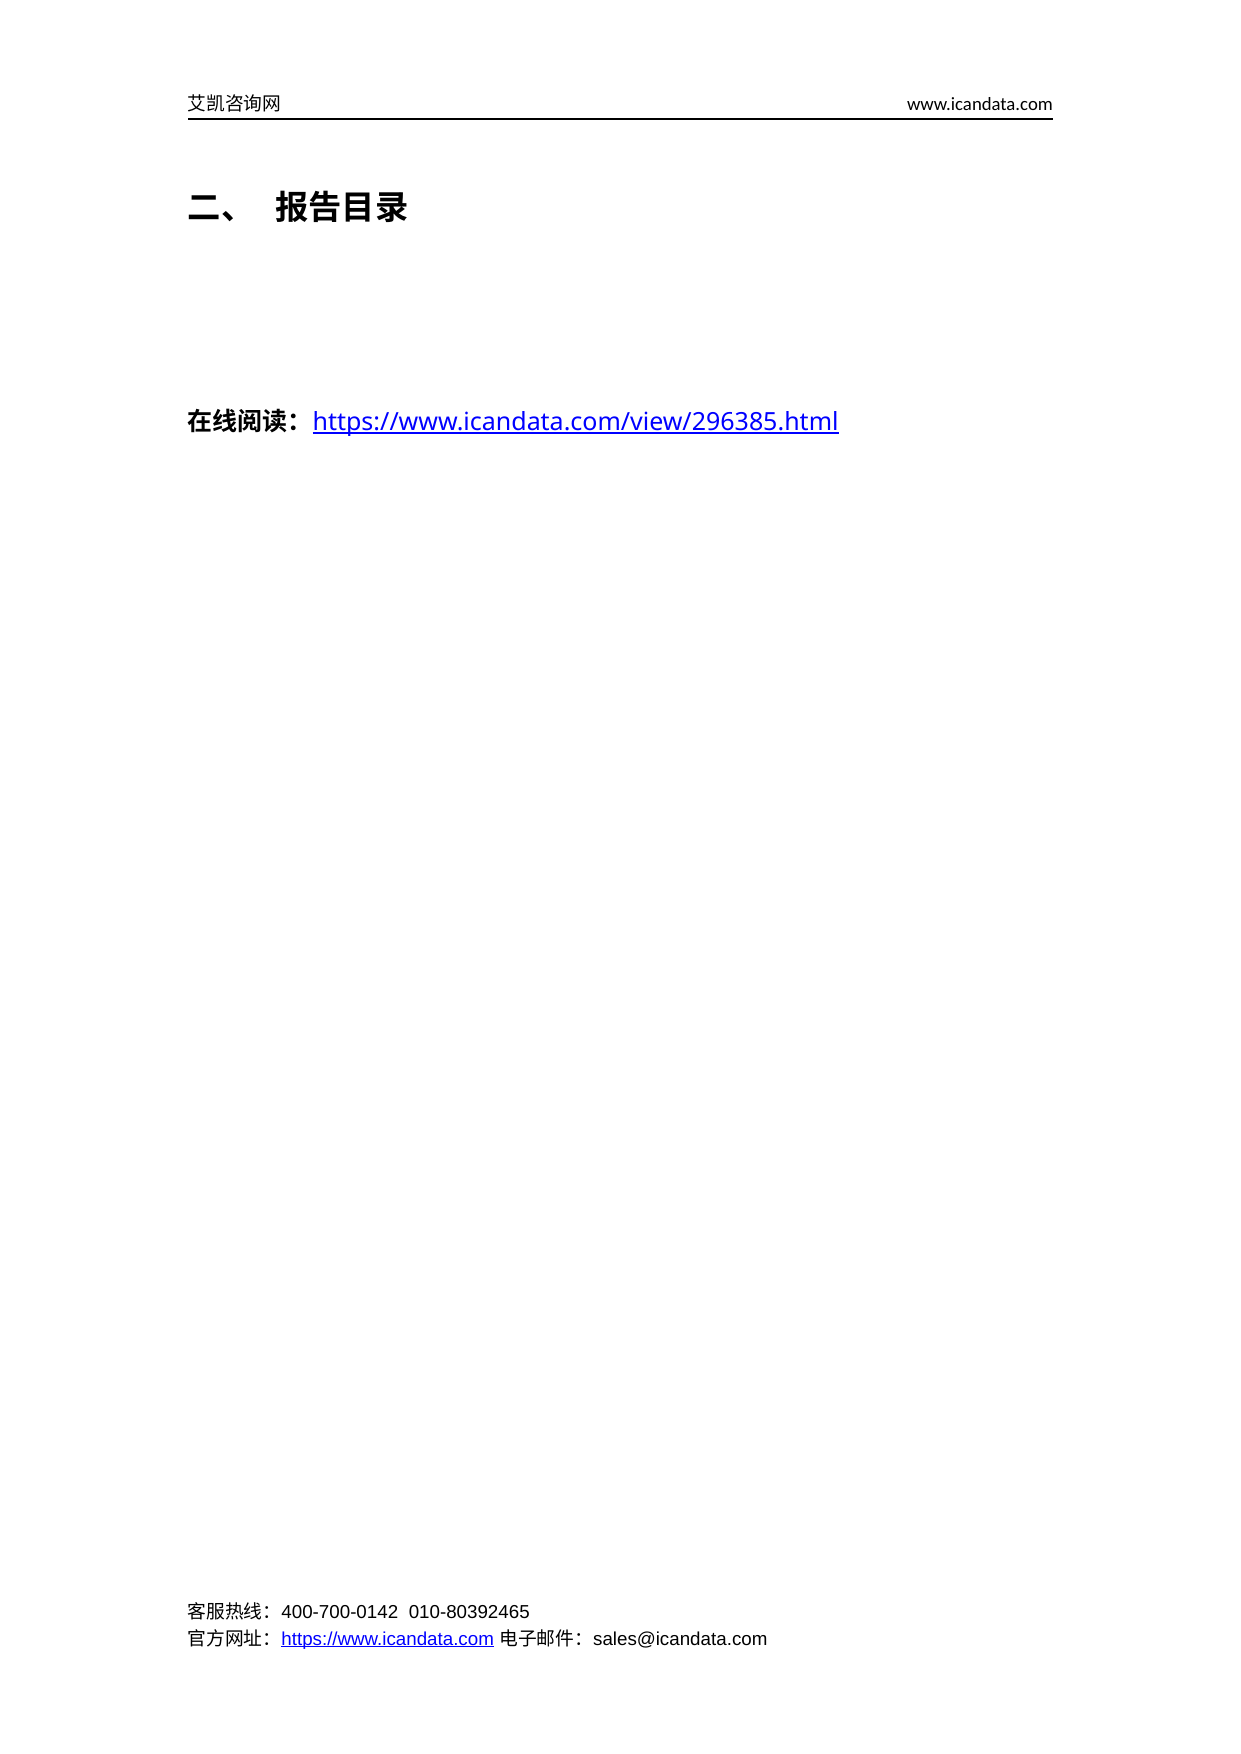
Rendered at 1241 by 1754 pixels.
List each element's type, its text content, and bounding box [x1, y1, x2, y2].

text 在线阅读：https://www.icandata.com/view/296385.html [187, 387, 1053, 452]
subtitle 报告目录 [187, 172, 1053, 237]
